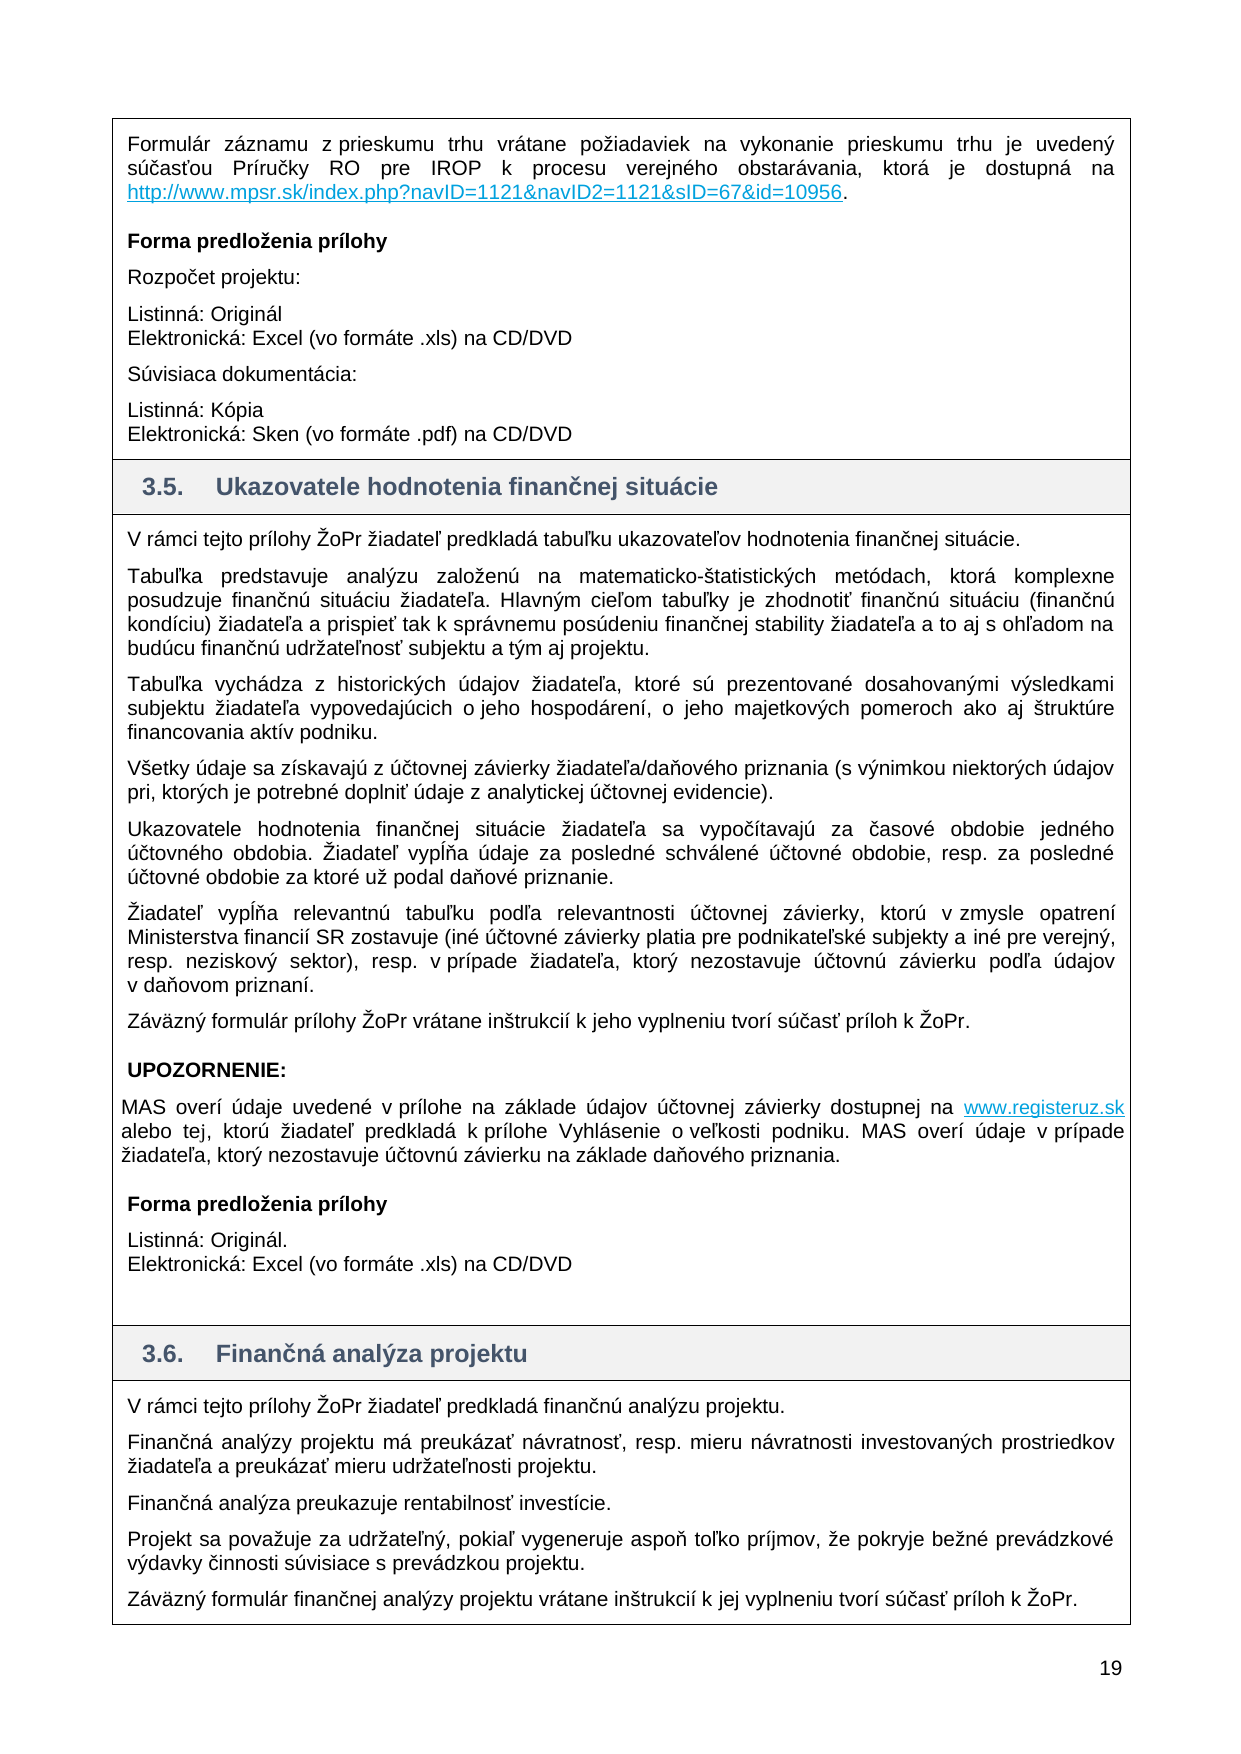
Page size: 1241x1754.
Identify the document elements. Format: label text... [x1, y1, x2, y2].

table_cell Finančná analýza projektu [113, 1326, 1130, 1380]
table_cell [113, 119, 1130, 459]
table_cell Ukazovatele hodnotenia finančnej situácie [113, 460, 1130, 513]
table_cell V rámci tejto prílohy ŽoPr žiadateľ predkladá tabuľku ukazovateľov hodnotenia finančnej situácie. Tabuľka predstavuje analýzu založenú na matematicko-štatistických metódach, ktorá komplexne posudzuje finančnú situáciu žiadateľa. Hlavným cieľom tabuľky je zhodnotiť finančnú situáciu (finančnú kondíciu) žiadateľa a prispieť tak k správnemu posúdeniu finančnej stability žiadateľa a to aj s ohľadom na budúcu finančnú udržateľnosť subjektu a tým aj projektu. Tabuľka vychádza z historických údajov žiadateľa, ktoré sú prezentované dosahovanými výsledkami subjektu žiadateľa vypovedajúcich o jeho hospodárení, o jeho majetkových pomeroch ako aj štruktúre financovania aktív podniku. Všetky údaje sa získavajú z účtovnej závierky žiadateľa/daňového priznania (s výnimkou niektorých údajov pri, ktorých je potrebné doplniť údaje z analytickej účtovnej evidencie). Ukazovatele hodnotenia finančnej situácie žiadateľa sa vypočítavajú za časové obdobie jedného účtovného obdobia. Žiadateľ vypĺňa údaje za posledné schválené účtovné obdobie, resp. za posledné účtovné obdobie za ktoré už podal daňové priznanie. Žiadateľ vypĺňa relevantnú tabuľku podľa relevantnosti účtovnej závierky, ktorú v zmysle opatrení Ministerstva financií SR zostavuje (iné účtovné závierky platia pre podnikateľské subjekty a iné pre verejný, resp. neziskový sektor), resp. v prípade žiadateľa, ktorý nezostavuje účtovnú závierku podľa údajov v daňovom priznaní. Záväzný formulár prílohy ŽoPr vrátane inštrukcií k jeho vyplneniu tvorí súčasť príloh k ŽoPr. UPOZORNENIE: MAS overí údaje uvedené v prílohe na základe údajov účtovnej závierky dostupnej na www.registeruz.sk alebo tej, ktorú žiadateľ predkladá k prílohe Vyhlásenie o veľkosti podniku. MAS overí údaje v prípade žiadateľa, ktorý nezostavuje účtovnú závierku na základe daňového priznania. Forma predloženia prílohy Listinná: Originál. Elektronická: Excel (vo formáte .xls) na CD/DVD [113, 515, 1130, 1325]
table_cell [113, 1381, 1130, 1624]
